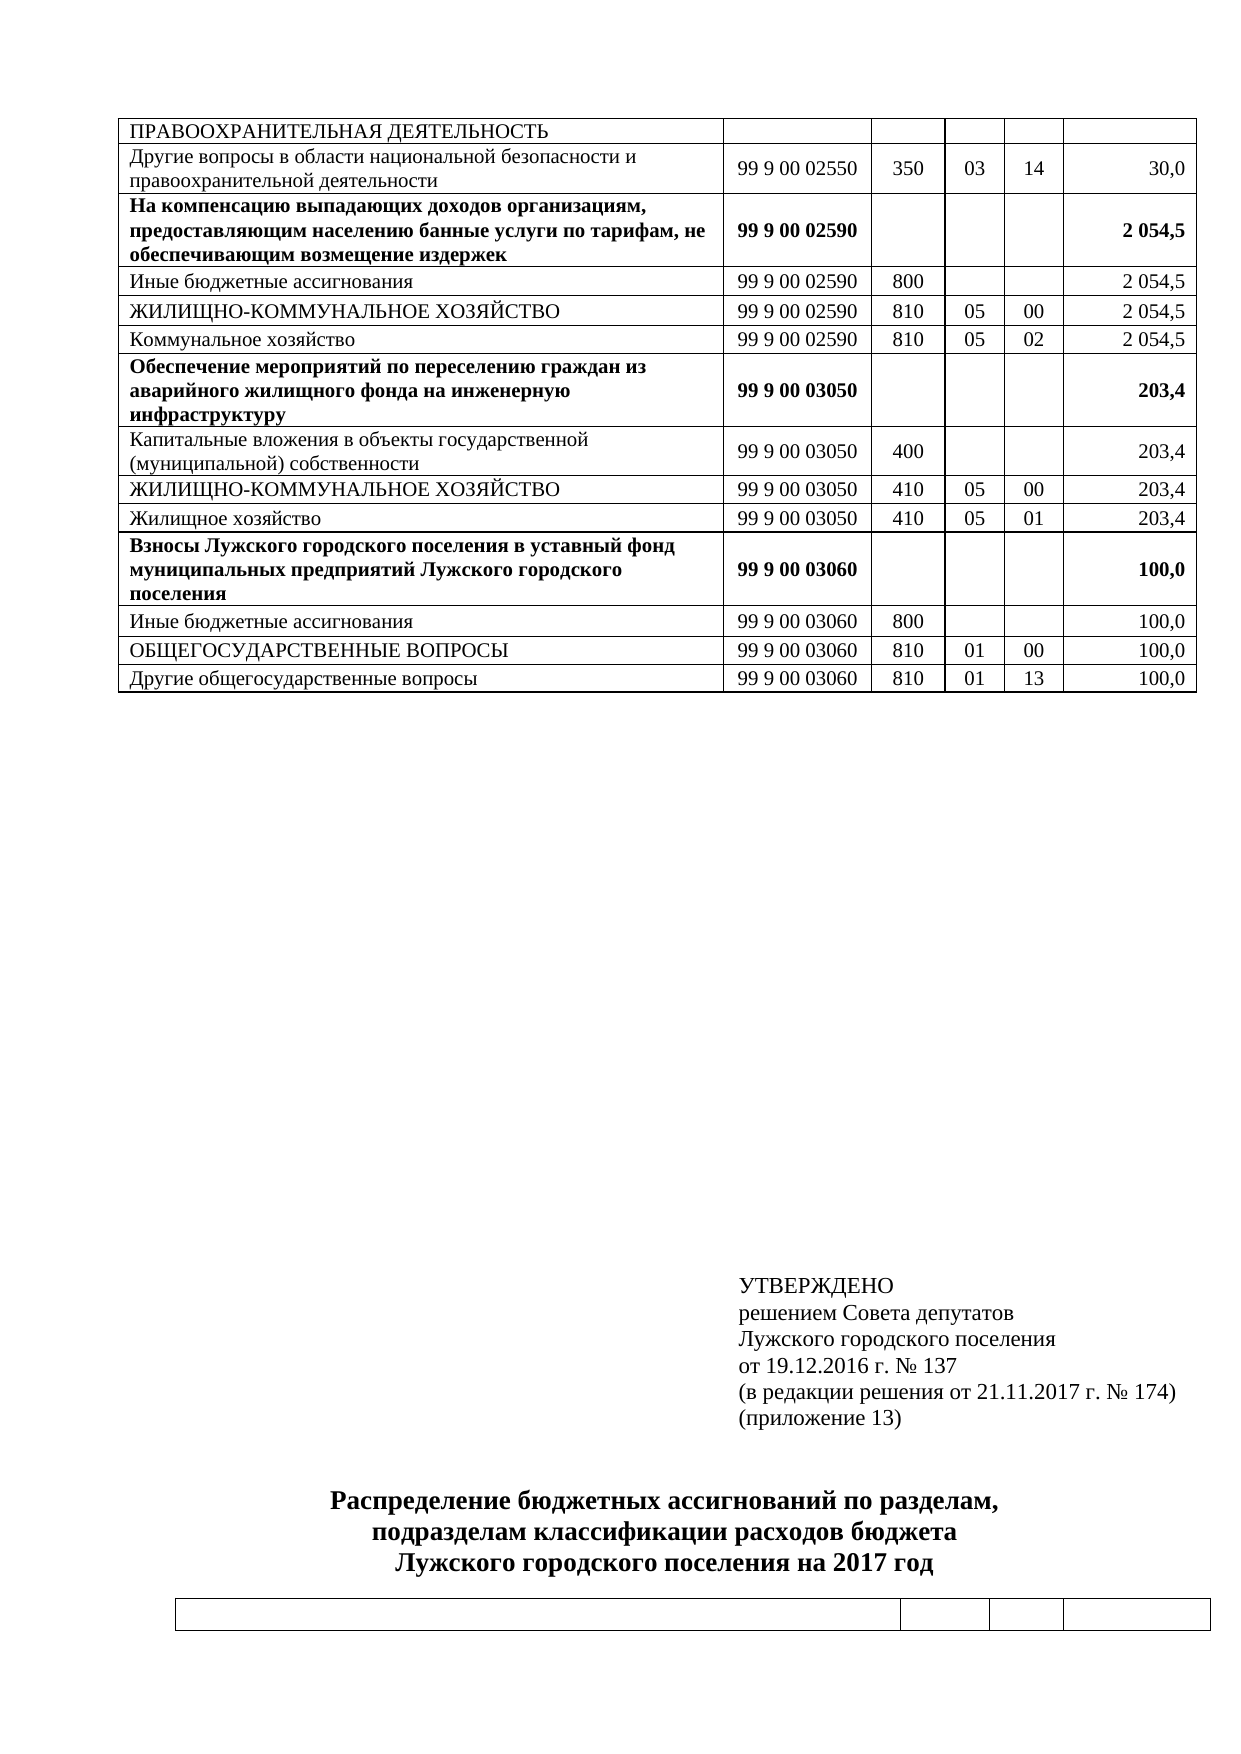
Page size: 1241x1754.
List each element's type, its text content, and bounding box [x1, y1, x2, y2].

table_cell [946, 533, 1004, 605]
text решением Совета депутатов [738, 1299, 1181, 1325]
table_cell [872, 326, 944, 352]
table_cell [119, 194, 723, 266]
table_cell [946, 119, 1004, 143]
text Лужского городского поселения на 2017 год [177, 1546, 1152, 1577]
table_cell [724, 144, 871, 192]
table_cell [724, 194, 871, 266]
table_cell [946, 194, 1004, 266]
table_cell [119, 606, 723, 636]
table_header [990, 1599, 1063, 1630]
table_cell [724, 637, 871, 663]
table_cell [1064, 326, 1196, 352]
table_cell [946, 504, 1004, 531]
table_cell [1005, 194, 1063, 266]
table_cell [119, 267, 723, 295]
text от 19.12.2016 г. № 137 [738, 1352, 1181, 1378]
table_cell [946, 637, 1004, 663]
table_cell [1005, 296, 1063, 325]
text Распределение бюджетных ассигнований по разделам, [177, 1484, 1152, 1515]
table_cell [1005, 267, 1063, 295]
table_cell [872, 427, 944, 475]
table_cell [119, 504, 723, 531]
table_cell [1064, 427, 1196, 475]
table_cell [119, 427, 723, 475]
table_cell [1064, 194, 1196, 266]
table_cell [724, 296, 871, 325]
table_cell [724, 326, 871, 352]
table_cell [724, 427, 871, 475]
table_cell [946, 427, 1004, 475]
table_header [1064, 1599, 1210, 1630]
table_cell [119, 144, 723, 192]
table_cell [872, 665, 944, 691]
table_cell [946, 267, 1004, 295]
text УТВЕРЖДЕНО [738, 1273, 1181, 1299]
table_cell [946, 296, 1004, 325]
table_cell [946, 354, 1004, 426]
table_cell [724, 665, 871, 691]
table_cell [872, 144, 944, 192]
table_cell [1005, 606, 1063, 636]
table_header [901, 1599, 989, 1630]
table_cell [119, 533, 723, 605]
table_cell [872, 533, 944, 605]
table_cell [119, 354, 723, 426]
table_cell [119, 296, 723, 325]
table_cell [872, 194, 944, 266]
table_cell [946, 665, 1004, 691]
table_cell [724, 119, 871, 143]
text Лужского городского поселения [738, 1325, 1181, 1352]
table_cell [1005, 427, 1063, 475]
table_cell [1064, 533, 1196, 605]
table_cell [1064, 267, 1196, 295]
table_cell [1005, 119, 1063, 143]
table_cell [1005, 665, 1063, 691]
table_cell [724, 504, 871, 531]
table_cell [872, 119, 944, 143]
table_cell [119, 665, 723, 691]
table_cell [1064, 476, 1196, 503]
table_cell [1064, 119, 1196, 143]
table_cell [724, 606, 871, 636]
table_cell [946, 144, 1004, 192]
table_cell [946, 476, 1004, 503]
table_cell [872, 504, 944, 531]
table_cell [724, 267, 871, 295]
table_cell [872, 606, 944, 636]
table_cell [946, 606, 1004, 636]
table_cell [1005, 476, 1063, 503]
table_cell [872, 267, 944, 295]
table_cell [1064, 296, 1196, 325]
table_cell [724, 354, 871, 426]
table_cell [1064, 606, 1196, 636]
text подразделам классификации расходов бюджета [177, 1515, 1152, 1546]
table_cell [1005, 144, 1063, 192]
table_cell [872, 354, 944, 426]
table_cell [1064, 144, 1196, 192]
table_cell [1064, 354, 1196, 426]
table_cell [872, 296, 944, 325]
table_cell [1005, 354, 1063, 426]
text (приложение 13) [738, 1404, 1181, 1431]
text (в редакции решения от 21.11.2017 г. № 174) [738, 1378, 1181, 1404]
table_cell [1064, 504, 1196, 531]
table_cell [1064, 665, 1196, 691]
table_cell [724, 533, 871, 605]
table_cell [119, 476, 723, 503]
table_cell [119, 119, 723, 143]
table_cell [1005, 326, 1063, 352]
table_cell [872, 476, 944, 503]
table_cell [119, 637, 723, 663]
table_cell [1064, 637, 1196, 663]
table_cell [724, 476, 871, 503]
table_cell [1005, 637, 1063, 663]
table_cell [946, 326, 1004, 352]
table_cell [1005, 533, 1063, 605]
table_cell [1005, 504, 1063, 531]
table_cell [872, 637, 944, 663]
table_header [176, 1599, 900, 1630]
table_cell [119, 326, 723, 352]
